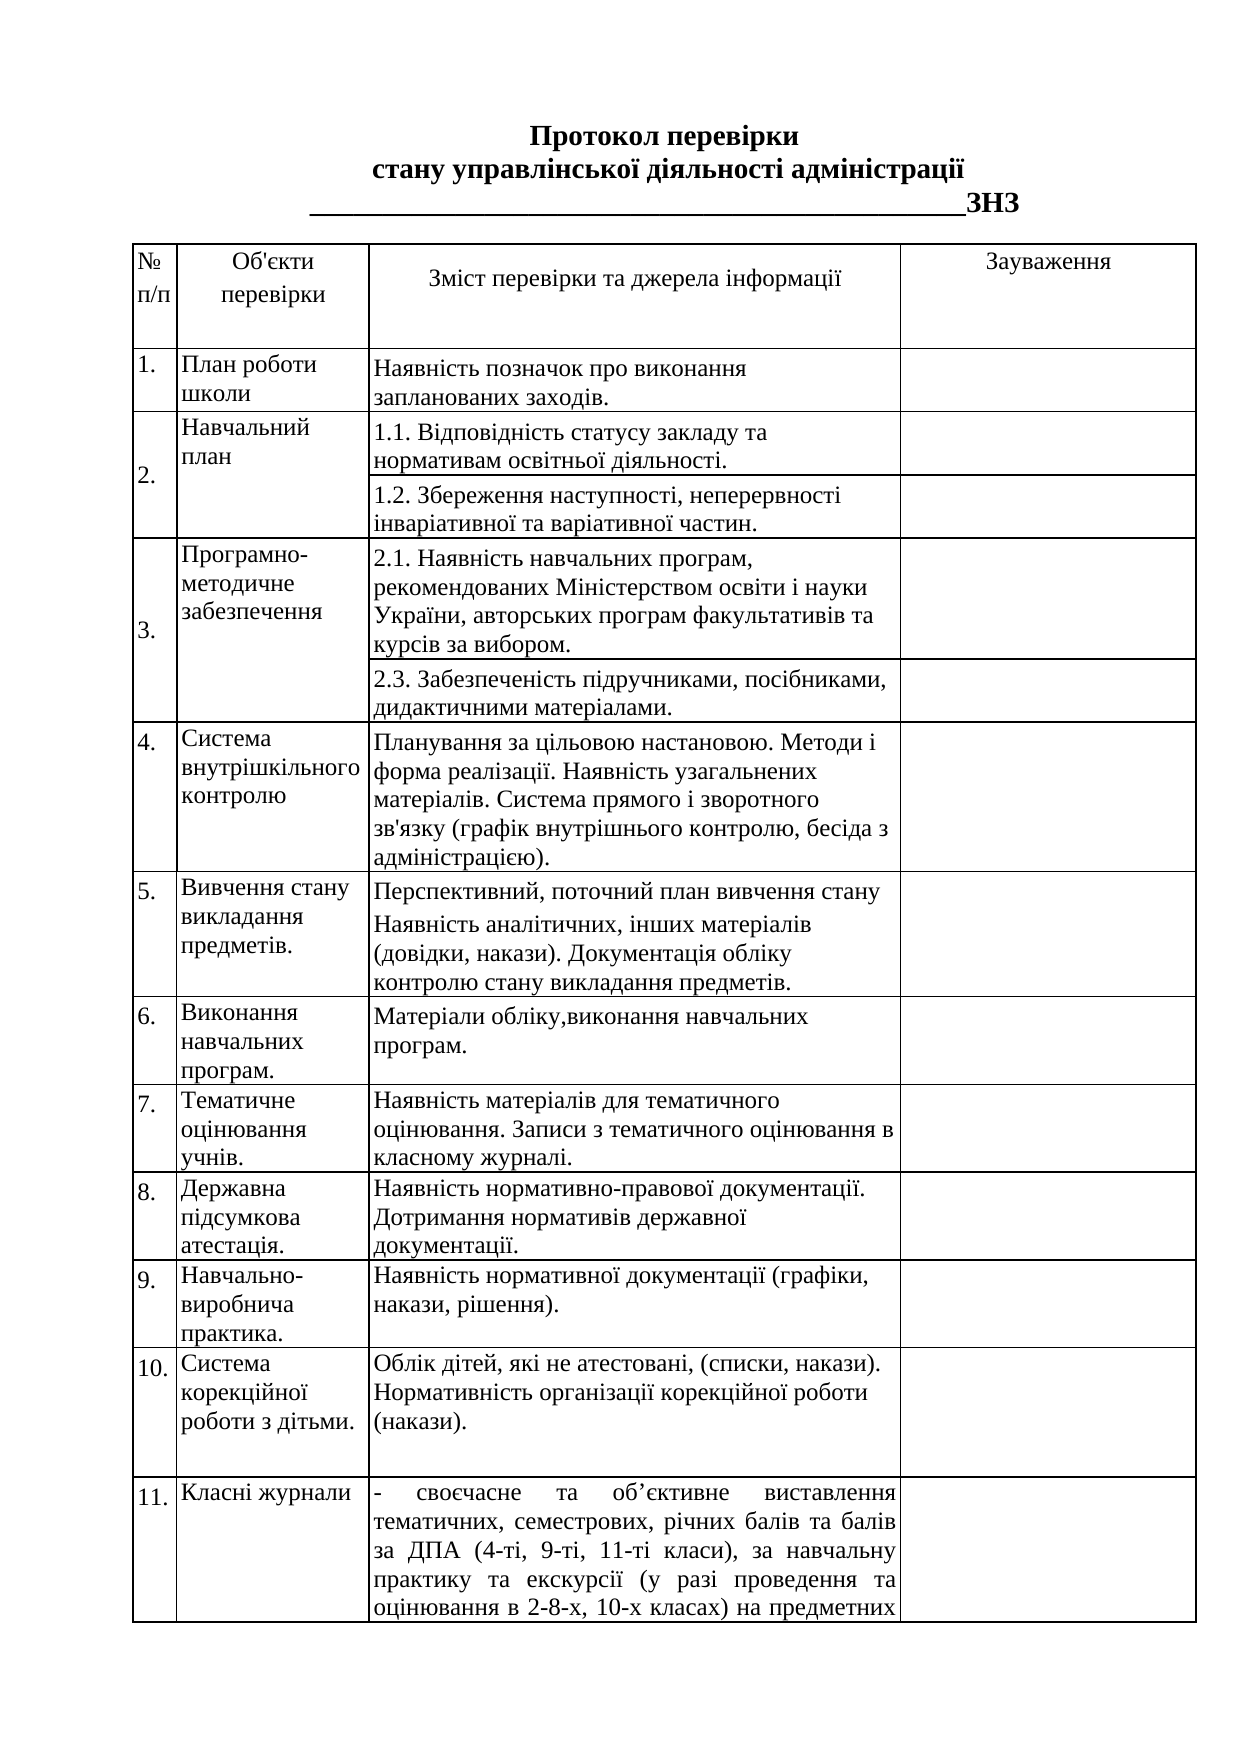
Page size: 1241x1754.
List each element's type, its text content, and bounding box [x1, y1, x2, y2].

table_cell [901, 723, 1195, 871]
table_cell 9. [134, 1261, 176, 1347]
table_cell Виконання навчальних програм. [177, 997, 368, 1083]
table_cell Наявність нормативної документації (графіки, накази, рішення). [370, 1261, 900, 1347]
table_cell План роботи школи [178, 349, 368, 411]
table_cell Матеріали обліку,виконання навчальних програм. [370, 997, 900, 1083]
table_cell [901, 412, 1195, 474]
table_cell Класні журнали [177, 1478, 368, 1621]
table_cell 4. [134, 723, 176, 871]
table_cell [901, 872, 1195, 996]
table_cell Державна підсумкова атестація. [177, 1173, 368, 1259]
table_cell [901, 1173, 1195, 1259]
table_cell 2.3. Забезпеченість підручниками, посібниками, дидактичними матеріалами. [370, 660, 900, 721]
table_cell 11. [134, 1478, 176, 1621]
table_cell [901, 1261, 1195, 1347]
table_cell Наявність матеріалів для тематичного оцінювання. Записи з тематичного оцінювання в класному журналі. [370, 1085, 900, 1171]
table_cell Система внутрішкільного контролю [178, 723, 368, 871]
subtitle Протокол перевірки [177, 118, 1152, 152]
table_cell 5. [134, 872, 176, 996]
table_cell Тематичне оцінювання учнів. [177, 1085, 368, 1171]
table_header № п/п [134, 245, 176, 348]
table_cell 2. [134, 412, 176, 537]
table_cell Наявність нормативно-правової документації. Дотримання нормативів державної документації. [370, 1173, 900, 1259]
table_cell [901, 349, 1195, 411]
table_cell 7. [134, 1085, 176, 1171]
table_cell 8. [134, 1173, 176, 1259]
table_header Зауваження [901, 245, 1195, 348]
table_cell 3. [134, 539, 176, 721]
subtitle стану управлінської діяльності адміністрації [177, 152, 1152, 185]
table_cell [901, 1478, 1195, 1621]
table_cell [901, 660, 1195, 721]
table_cell Вивчення стану викладання предметів. [177, 872, 368, 996]
table_cell [901, 997, 1195, 1083]
table_cell Навчальний план [178, 412, 368, 537]
table_cell [901, 1348, 1195, 1476]
table_cell Планування за цільовою настановою. Методи і форма реалізації. Наявність узагальнених матеріалів. Система прямого і зворотного зв'язку (графік внутрішнього контролю, бесіда з адміністрацією). [370, 723, 900, 871]
table_cell Програмно-методичне забезпечення [178, 539, 368, 721]
table_cell [901, 1085, 1195, 1171]
table_cell Система корекційної роботи з дітьми. [177, 1348, 368, 1476]
table_cell 1.1. Відповідність статусу закладу та нормативам освітньої діяльності. [370, 412, 900, 474]
table_cell 1.2. Збереження наступності, неперервності інваріативної та варіативної частин. [370, 476, 900, 537]
table_cell [901, 476, 1195, 537]
table_cell Облік дітей, які не атестовані, (списки, накази). Нормативність організації корекційної роботи (накази). [370, 1348, 900, 1476]
table_cell 10. [134, 1348, 176, 1476]
table_cell 1. [134, 349, 176, 411]
table_header Об'єкти перевірки [178, 245, 368, 348]
table_header Зміст перевірки та джерела інформації [370, 245, 900, 348]
subtitle _____________________________________________ЗНЗ [177, 185, 1152, 219]
table_cell [901, 539, 1195, 658]
table_cell Перспективний, поточний план вивчення стану Наявність аналітичних, інших матеріалів (довідки, накази). Документація обліку контролю стану викладання предметів. [370, 872, 900, 996]
table_cell 6. [134, 997, 176, 1083]
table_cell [370, 1478, 900, 1621]
table_cell Наявність позначок про виконання запланованих заходів. [370, 349, 900, 411]
table_cell 2.1. Наявність навчальних програм, рекомендованих Міністерством освіти і науки України, авторських програм факультативів та курсів за вибором. [370, 539, 900, 658]
table_cell Навчально-виробнича практика. [177, 1261, 368, 1347]
